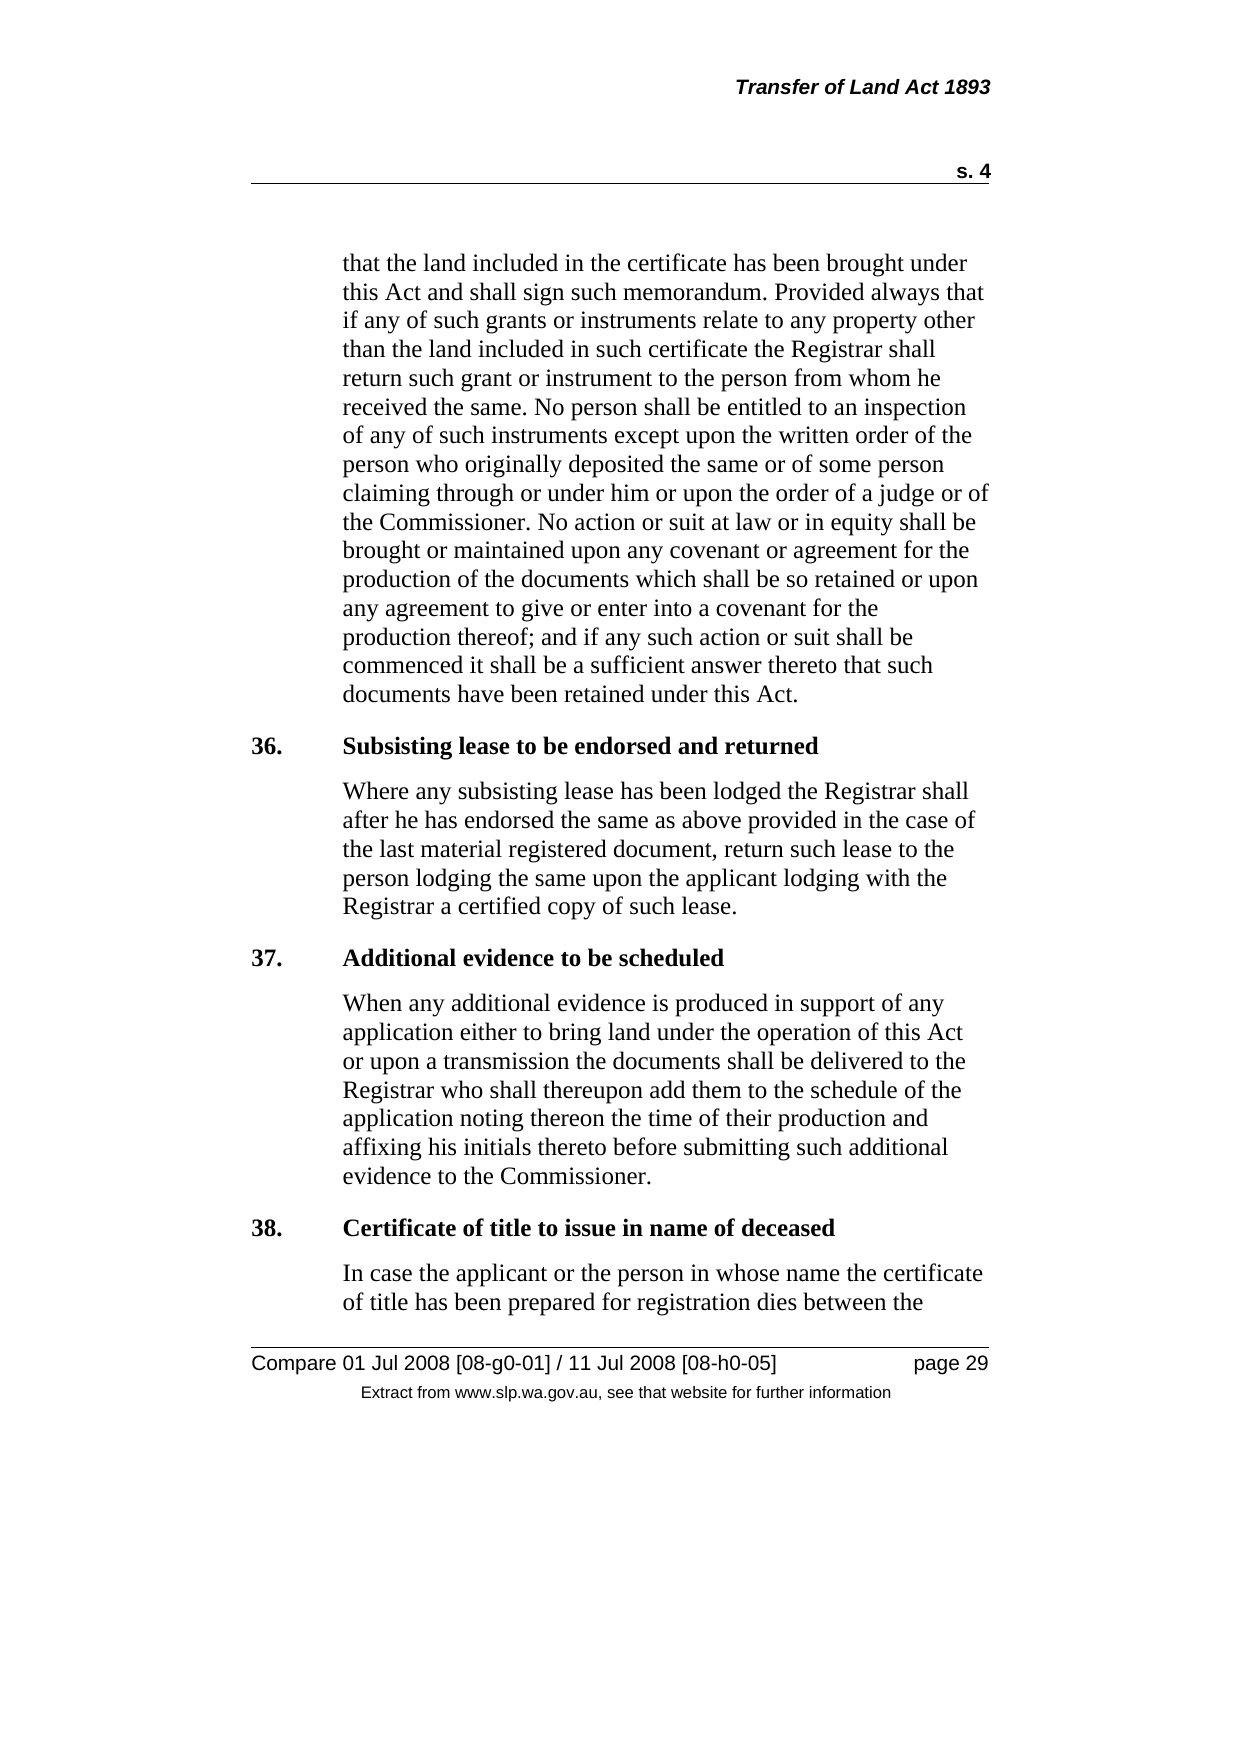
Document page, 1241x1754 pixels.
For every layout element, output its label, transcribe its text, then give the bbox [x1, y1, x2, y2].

text When any additional evidence is produced in support of any application either to bring land under the operation of this Act or upon a transmission the documents shall be delivered to the Registrar who shall thereupon add them to the schedule of the application noting thereon the time of their production and affixing his initials thereto before submitting such additional evidence to the Commissioner. [251, 988, 989, 1190]
text Where any subsisting lease has been lodged the Registrar shall after he has endorsed the same as above provided in the case of the last material registered document, return such lease to the person lodging the same upon the applicant lodging with the Registrar a certified copy of such lease. [251, 776, 989, 920]
subtitle 38. Certificate of title to issue in name of deceased [251, 1213, 989, 1241]
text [251, 1258, 989, 1316]
subtitle 37. Additional evidence to be scheduled [251, 943, 989, 972]
subtitle 36. Subsisting lease to be endorsed and returned [251, 731, 989, 760]
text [251, 248, 989, 708]
